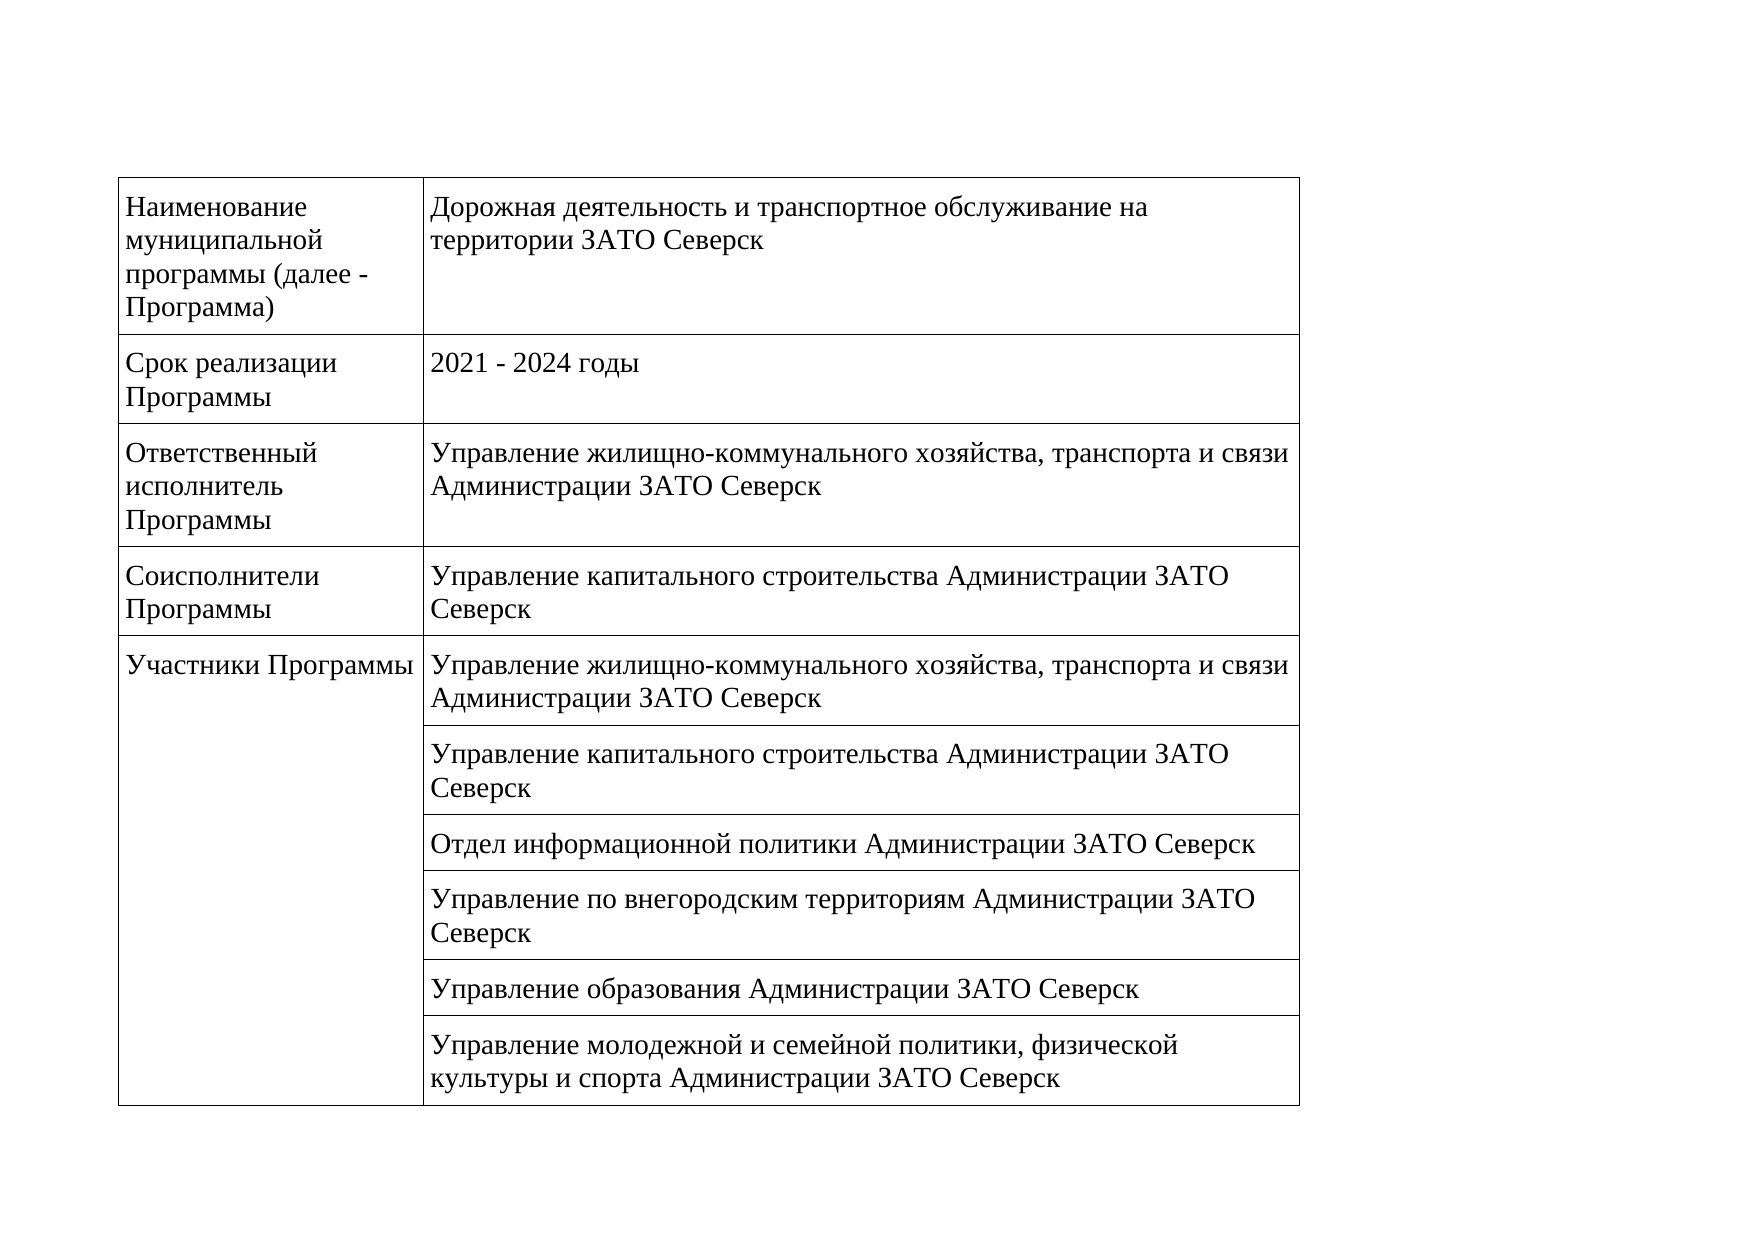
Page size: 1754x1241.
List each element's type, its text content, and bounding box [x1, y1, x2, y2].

table_cell Управление жилищно-коммунального хозяйства, транспорта и связи Администрации ЗАТО Северск [424, 636, 1299, 725]
table_cell Управление образования Администрации ЗАТО Северск [424, 960, 1299, 1015]
table_cell Отдел информационной политики Администрации ЗАТО Северск [424, 815, 1299, 870]
table_cell Соисполнители Программы [119, 547, 423, 635]
table_cell Участники Программы [119, 636, 423, 1104]
table_cell Управление жилищно-коммунального хозяйства, транспорта и связи Администрации ЗАТО Северск [424, 424, 1299, 546]
table_cell 2021 - 2024 годы [424, 335, 1299, 423]
table_cell Срок реализации Программы [119, 335, 423, 423]
table_cell Управление капитального строительства Администрации ЗАТО Северск [424, 547, 1299, 635]
table_cell Управление молодежной и семейной политики, физической культуры и спорта Администрации ЗАТО Северск [424, 1016, 1299, 1104]
table_cell Ответственный исполнитель Программы [119, 424, 423, 546]
table_header Наименование муниципальной программы (далее - Программа) [119, 178, 423, 334]
table_header Дорожная деятельность и транспортное обслуживание на территории ЗАТО Северск [424, 178, 1299, 334]
table_cell Управление по внегородским территориям Администрации ЗАТО Северск [424, 871, 1299, 959]
table_cell Управление капитального строительства Администрации ЗАТО Северск [424, 726, 1299, 814]
